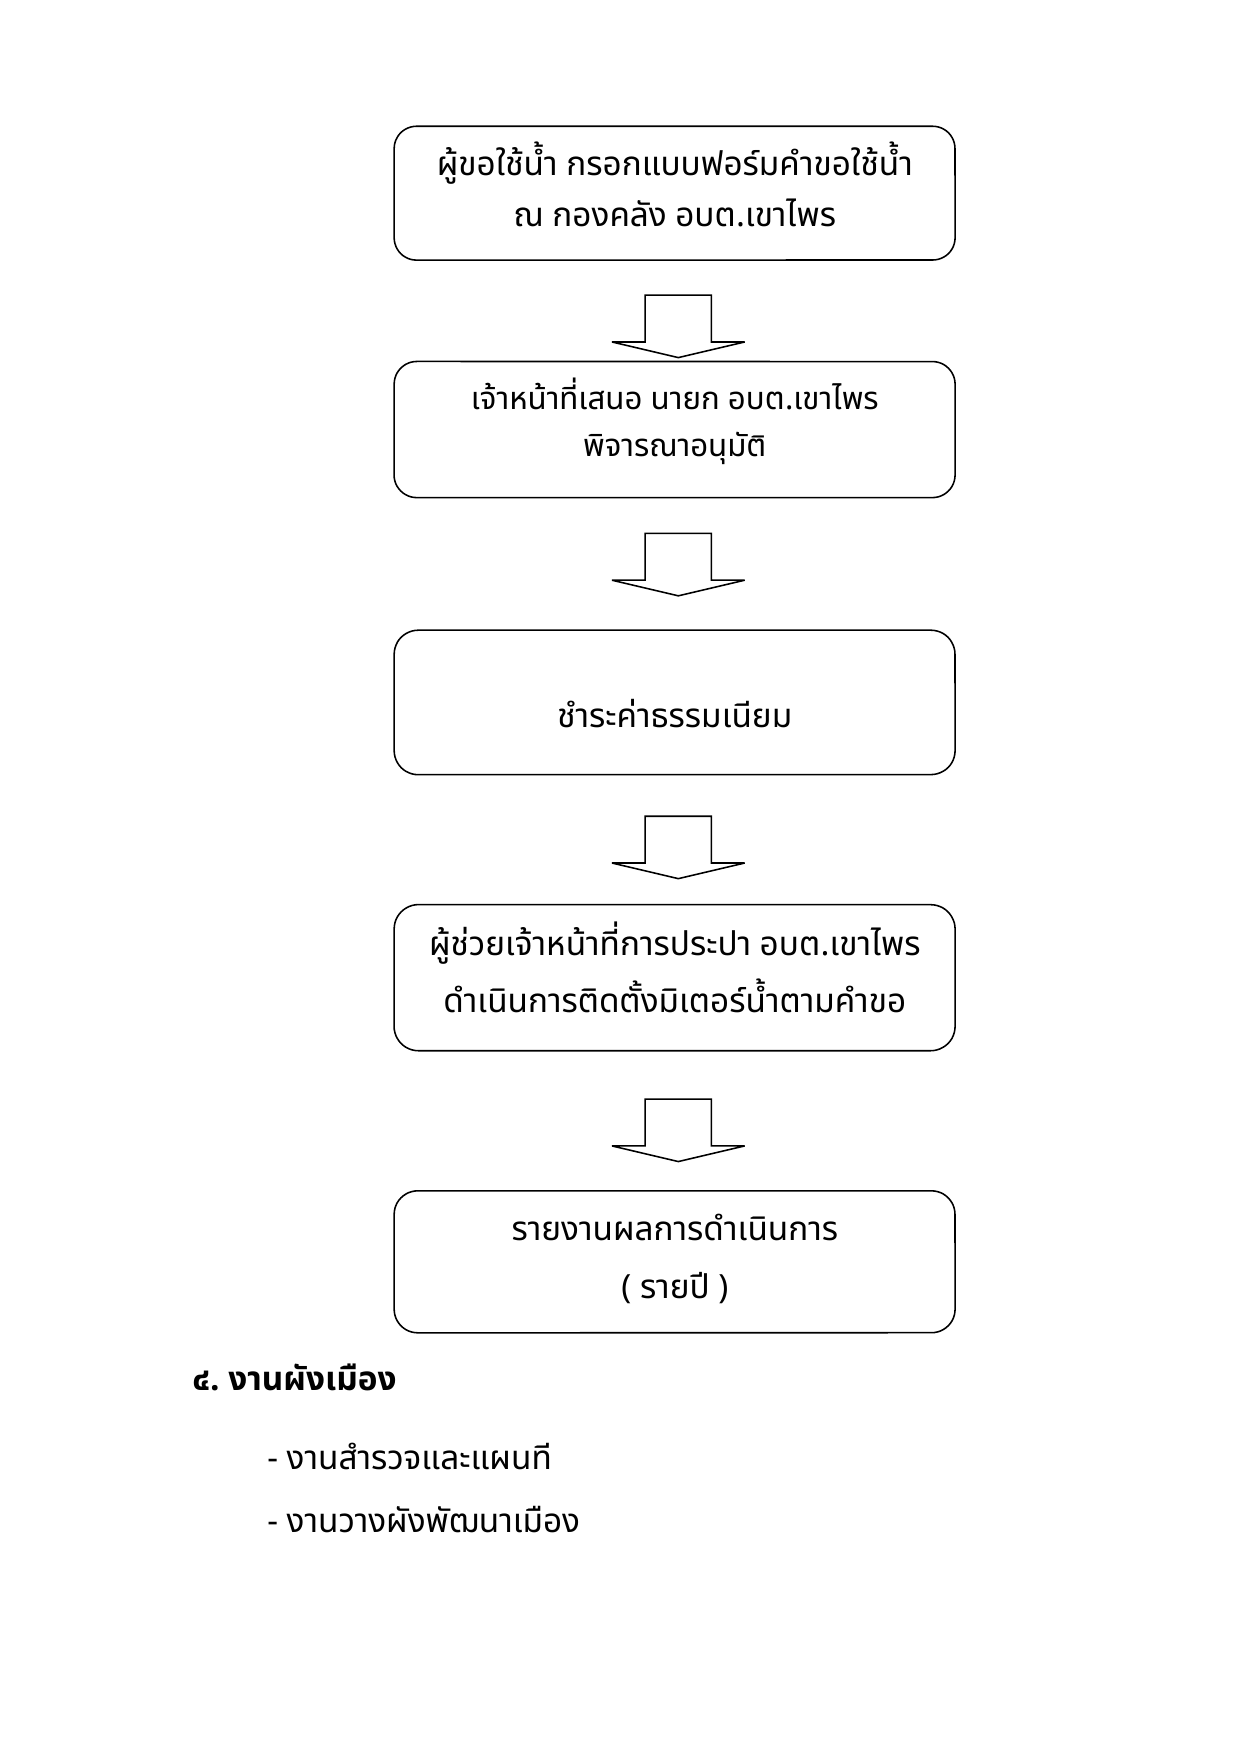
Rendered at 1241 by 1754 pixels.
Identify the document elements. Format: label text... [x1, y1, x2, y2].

text - งานวางผังพัฒนาเมือง [192, 1497, 1152, 1547]
text ๔. งานผังเมือง [192, 1355, 1152, 1405]
text - งานสำรวจและแผนที [192, 1434, 1152, 1484]
list - 9 - [950, 1282, 1152, 1327]
list - 9 - [192, 1282, 400, 1327]
